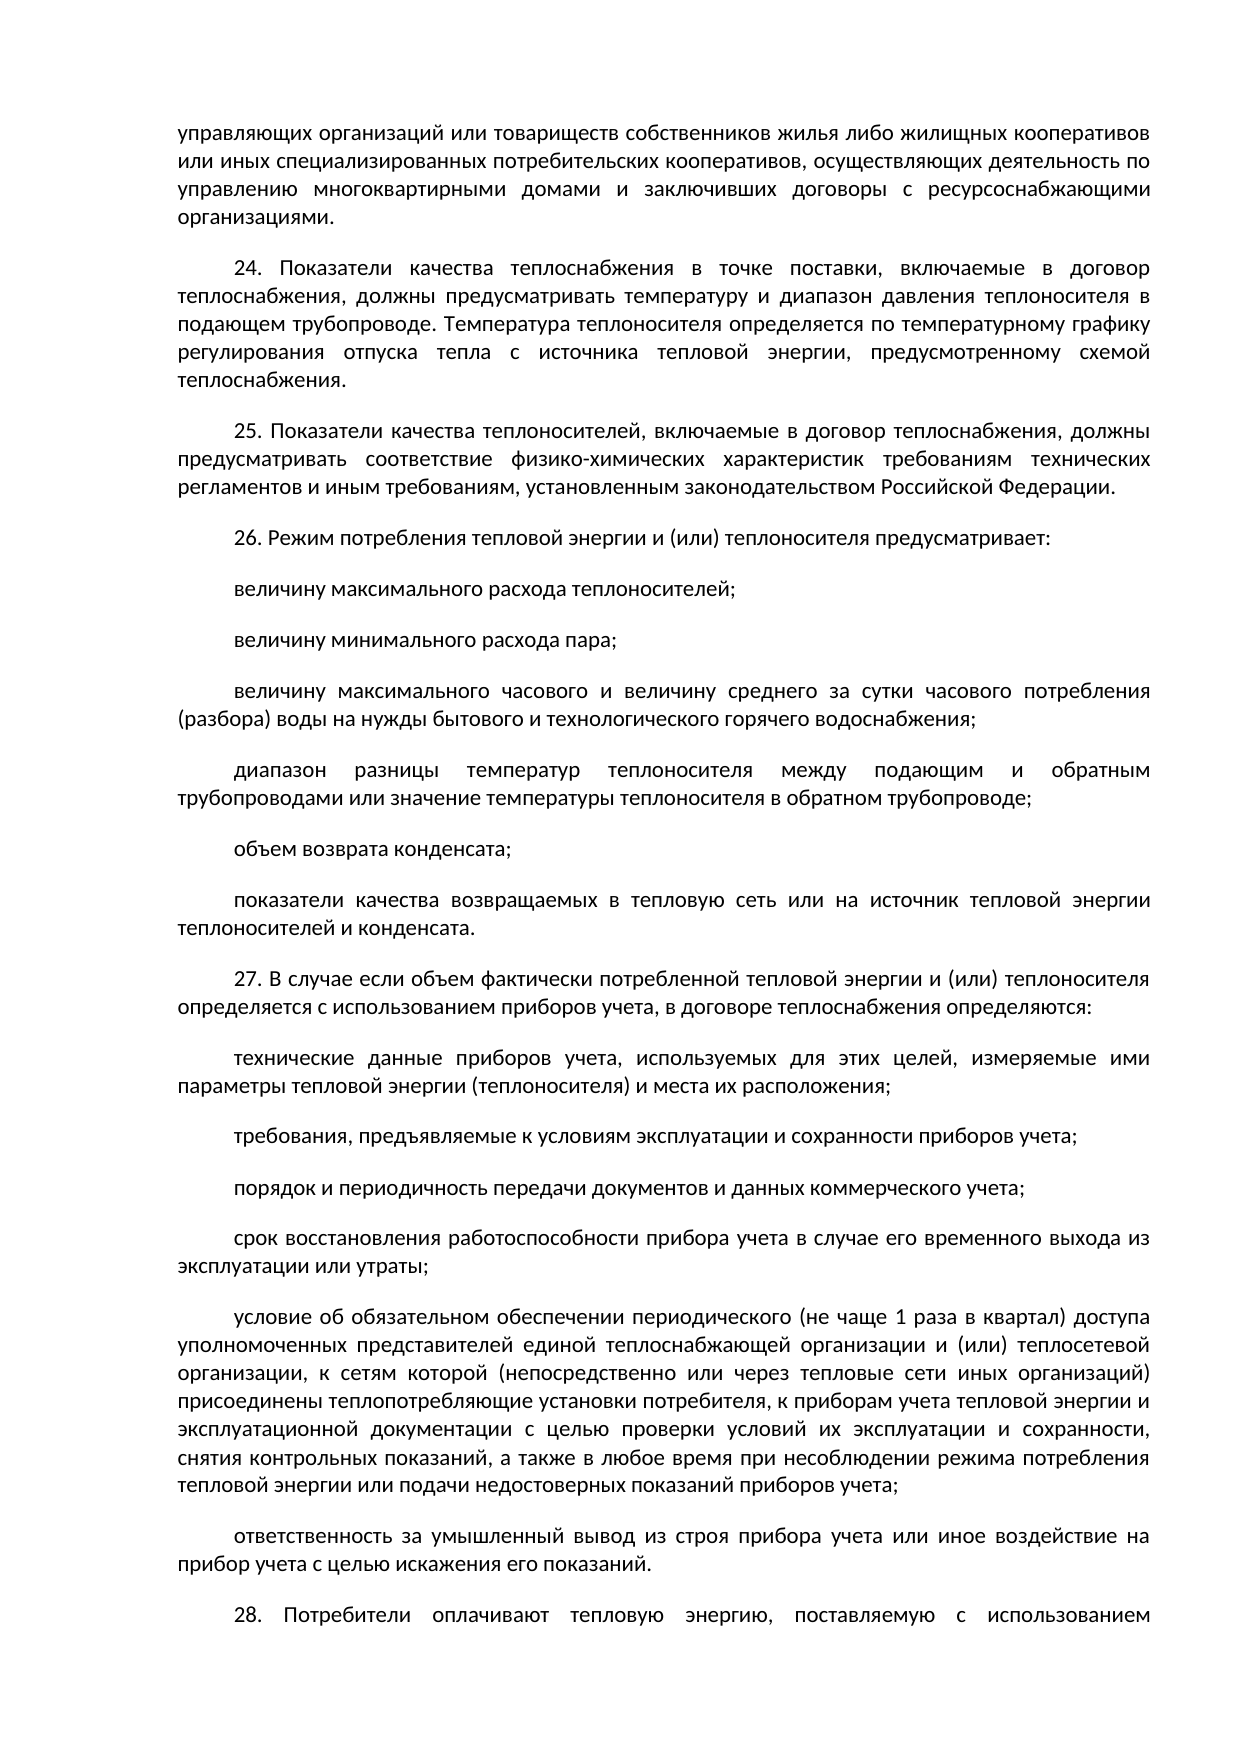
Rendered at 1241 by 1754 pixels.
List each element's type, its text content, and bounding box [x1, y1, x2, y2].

text показатели качества возвращаемых в тепловую сеть или на источник тепловой энергии теплоносителей и конденсата. [177, 885, 1152, 941]
text 26. Режим потребления тепловой энергии и (или) теплоносителя предусматривает: [177, 523, 1152, 551]
text требования, предъявляемые к условиям эксплуатации и сохранности приборов учета; [177, 1122, 1152, 1150]
text величину максимального часового и величину среднего за сутки часового потребления (разбора) воды на нужды бытового и технологического горячего водоснабжения; [177, 676, 1152, 732]
text технические данные приборов учета, используемых для этих целей, измеряемые ими параметры тепловой энергии (теплоносителя) и места их расположения; [177, 1043, 1152, 1099]
text 24. Показатели качества теплоснабжения в точке поставки, включаемые в договор теплоснабжения, должны предусматривать температуру и диапазон давления теплоносителя в подающем трубопроводе. Температура теплоносителя определяется по температурному графику регулирования отпуска тепла с источника тепловой энергии, предусмотренному схемой теплоснабжения. [177, 253, 1152, 393]
text 25. Показатели качества теплоносителей, включаемые в договор теплоснабжения, должны предусматривать соответствие физико-химических характеристик требованиям технических регламентов и иным требованиям, установленным законодательством Российской Федерации. [177, 416, 1152, 500]
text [177, 118, 1152, 230]
text объем возврата конденсата; [177, 834, 1152, 862]
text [177, 1601, 1152, 1628]
text величину минимального расхода пара; [177, 625, 1152, 653]
text порядок и периодичность передачи документов и данных коммерческого учета; [177, 1173, 1152, 1201]
text 27. В случае если объем фактически потребленной тепловой энергии и (или) теплоносителя определяется с использованием приборов учета, в договоре теплоснабжения определяются: [177, 964, 1152, 1020]
text срок восстановления работоспособности прибора учета в случае его временного выхода из эксплуатации или утраты; [177, 1223, 1152, 1279]
text величину максимального расхода теплоносителей; [177, 574, 1152, 602]
text диапазон разницы температур теплоносителя между подающим и обратным трубопроводами или значение температуры теплоносителя в обратном трубопроводе; [177, 755, 1152, 811]
text условие об обязательном обеспечении периодического (не чаще 1 раза в квартал) доступа уполномоченных представителей единой теплоснабжающей организации и (или) теплосетевой организации, к сетям которой (непосредственно или через тепловые сети иных организаций) присоединены теплопотребляющие установки потребителя, к приборам учета тепловой энергии и эксплуатационной документации с целью проверки условий их эксплуатации и сохранности, снятия контрольных показаний, а также в любое время при несоблюдении режима потребления тепловой энергии или подачи недостоверных показаний приборов учета; [177, 1302, 1152, 1499]
text ответственность за умышленный вывод из строя прибора учета или иное воздействие на прибор учета с целью искажения его показаний. [177, 1522, 1152, 1578]
